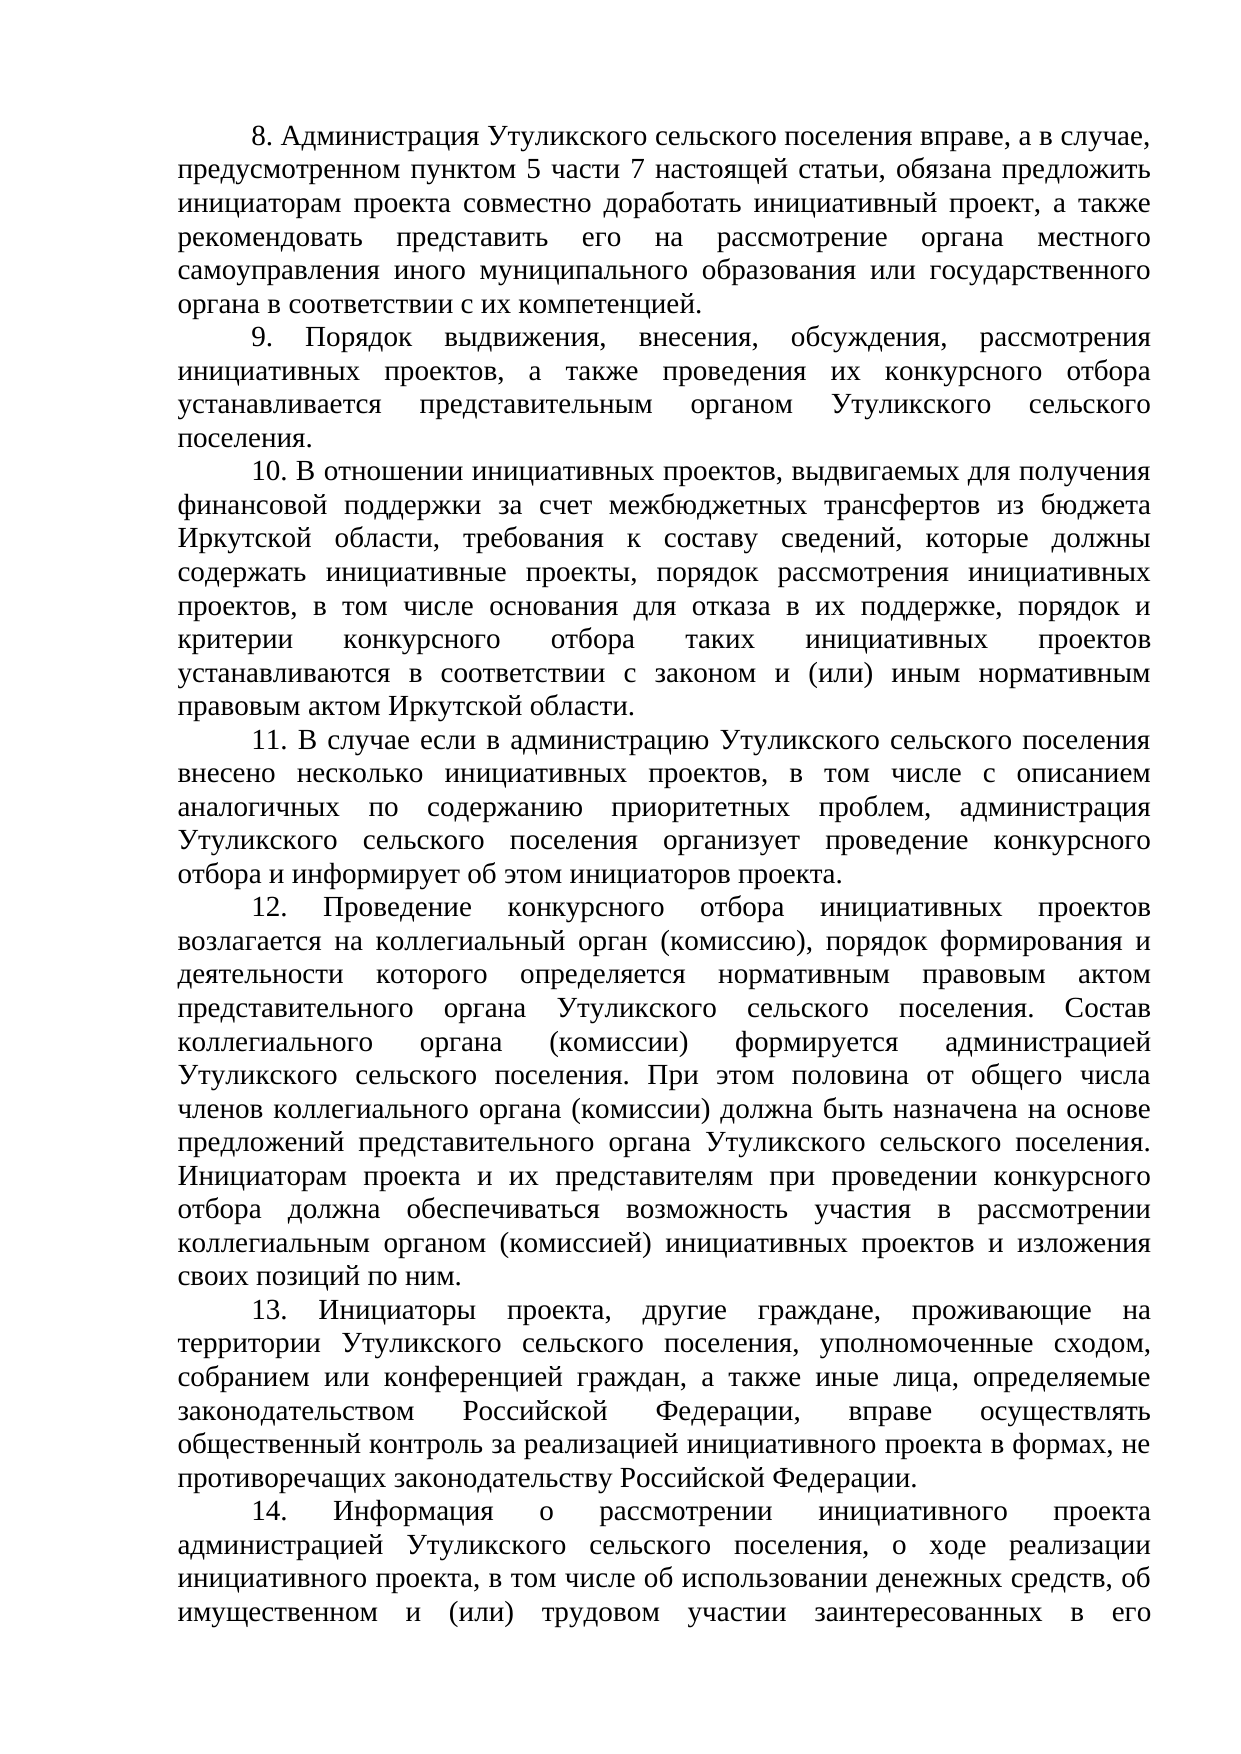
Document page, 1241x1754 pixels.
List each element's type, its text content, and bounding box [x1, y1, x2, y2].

text 8. Администрация Утуликского сельского поселения вправе, а в случае, предусмотренном пунктом 5 части 7 настоящей статьи, обязана предложить инициаторам проекта совместно доработать инициативный проект, а также рекомендовать представить его на рассмотрение органа местного самоуправления иного муниципального образования или государственного органа в соответствии с их компетенцией. [177, 118, 1152, 319]
text 13. Инициаторы проекта, другие граждане, проживающие на территории Утуликского сельского поселения, уполномоченные сходом, собранием или конференцией граждан, а также иные лица, определяемые законодательством Российской Федерации, вправе осуществлять общественный контроль за реализацией инициативного проекта в формах, не противоречащих законодательству Российской Федерации. [177, 1292, 1152, 1493]
text 9. Порядок выдвижения, внесения, обсуждения, рассмотрения инициативных проектов, а также проведения их конкурсного отбора устанавливается представительным органом Утуликского сельского поселения. [177, 319, 1152, 453]
text 11. В случае если в администрацию Утуликского сельского поселения внесено несколько инициативных проектов, в том числе с описанием аналогичных по содержанию приоритетных проблем, администрация Утуликского сельского поселения организует проведение конкурсного отбора и информирует об этом инициаторов проекта. [177, 722, 1152, 889]
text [177, 1493, 1152, 1627]
text 10. В отношении инициативных проектов, выдвигаемых для получения финансовой поддержки за счет межбюджетных трансфертов из бюджета Иркутской области, требования к составу сведений, которые должны содержать инициативные проекты, порядок рассмотрения инициативных проектов, в том числе основания для отказа в их поддержке, порядок и критерии конкурсного отбора таких инициативных проектов устанавливаются в соответствии с законом и (или) иным нормативным правовым актом Иркутской области. [177, 453, 1152, 722]
text 12. Проведение конкурсного отбора инициативных проектов возлагается на коллегиальный орган (комиссию), порядок формирования и деятельности которого определяется нормативным правовым актом представительного органа Утуликского сельского поселения. Состав коллегиального органа (комиссии) формируется администрацией Утуликского сельского поселения. При этом половина от общего числа членов коллегиального органа (комиссии) должна быть назначена на основе предложений представительного органа Утуликского сельского поселения. Инициаторам проекта и их представителям при проведении конкурсного отбора должна обеспечиваться возможность участия в рассмотрении коллегиальным органом (комиссией) инициативных проектов и изложения своих позиций по ним. [177, 889, 1152, 1292]
